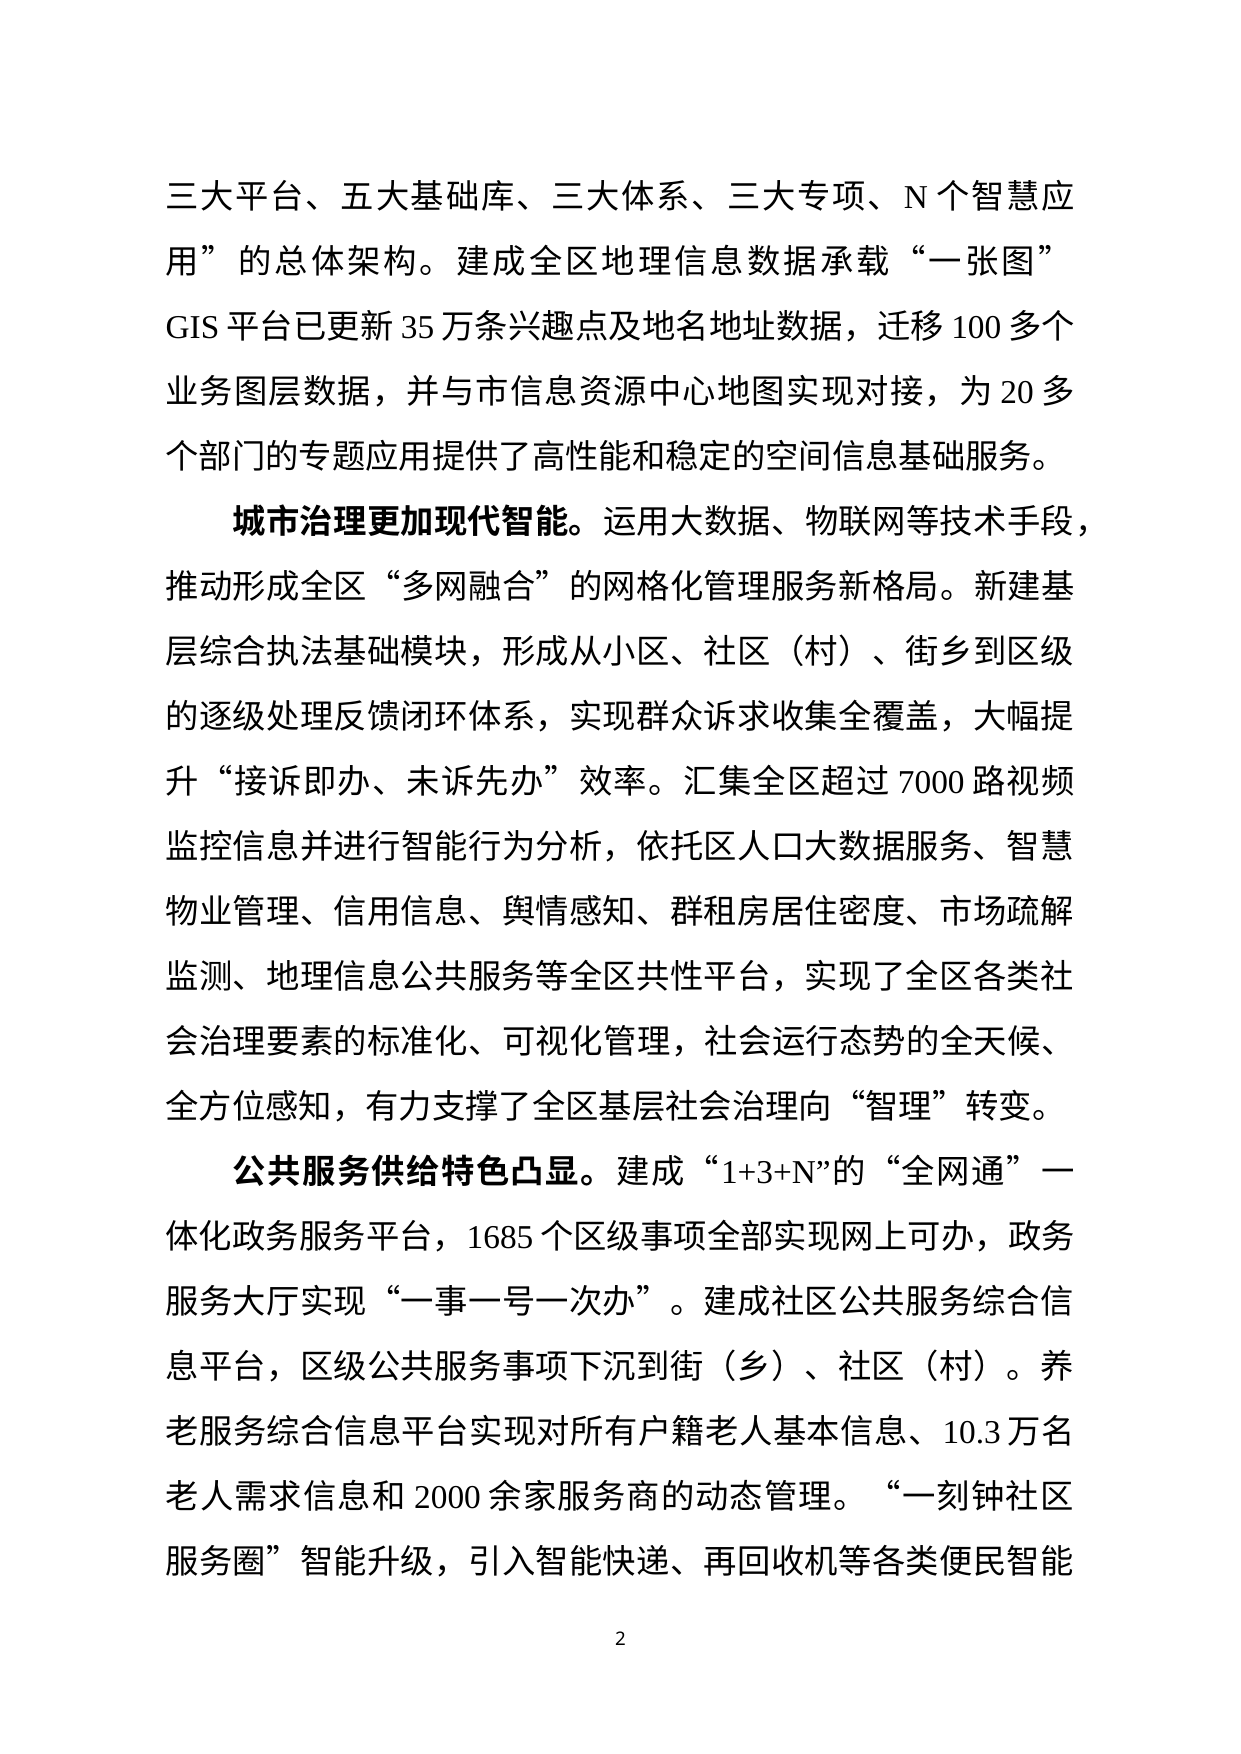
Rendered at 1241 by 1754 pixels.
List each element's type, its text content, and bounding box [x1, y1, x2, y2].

text 城市治理更加现代智能。运用大数据、物联网等技术手段，推动形成全区“多网融合”的网格化管理服务新格局。新建基层综合执法基础模块，形成从小区、社区（村）、街乡到区级的逐级处理反馈闭环体系，实现群众诉求收集全覆盖，大幅提升“接诉即办、未诉先办”效率。汇集全区超过7000路视频监控信息并进行智能行为分析，依托区人口大数据服务、智慧物业管理、信用信息、舆情感知、群租房居住密度、市场疏解监测、地理信息公共服务等全区共性平台，实现了全区各类社会治理要素的标准化、可视化管理，社会运行态势的全天候、全方位感知，有力支撑了全区基层社会治理向“智理”转变。 [165, 487, 1075, 1137]
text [165, 1137, 1075, 1592]
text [165, 162, 1075, 487]
